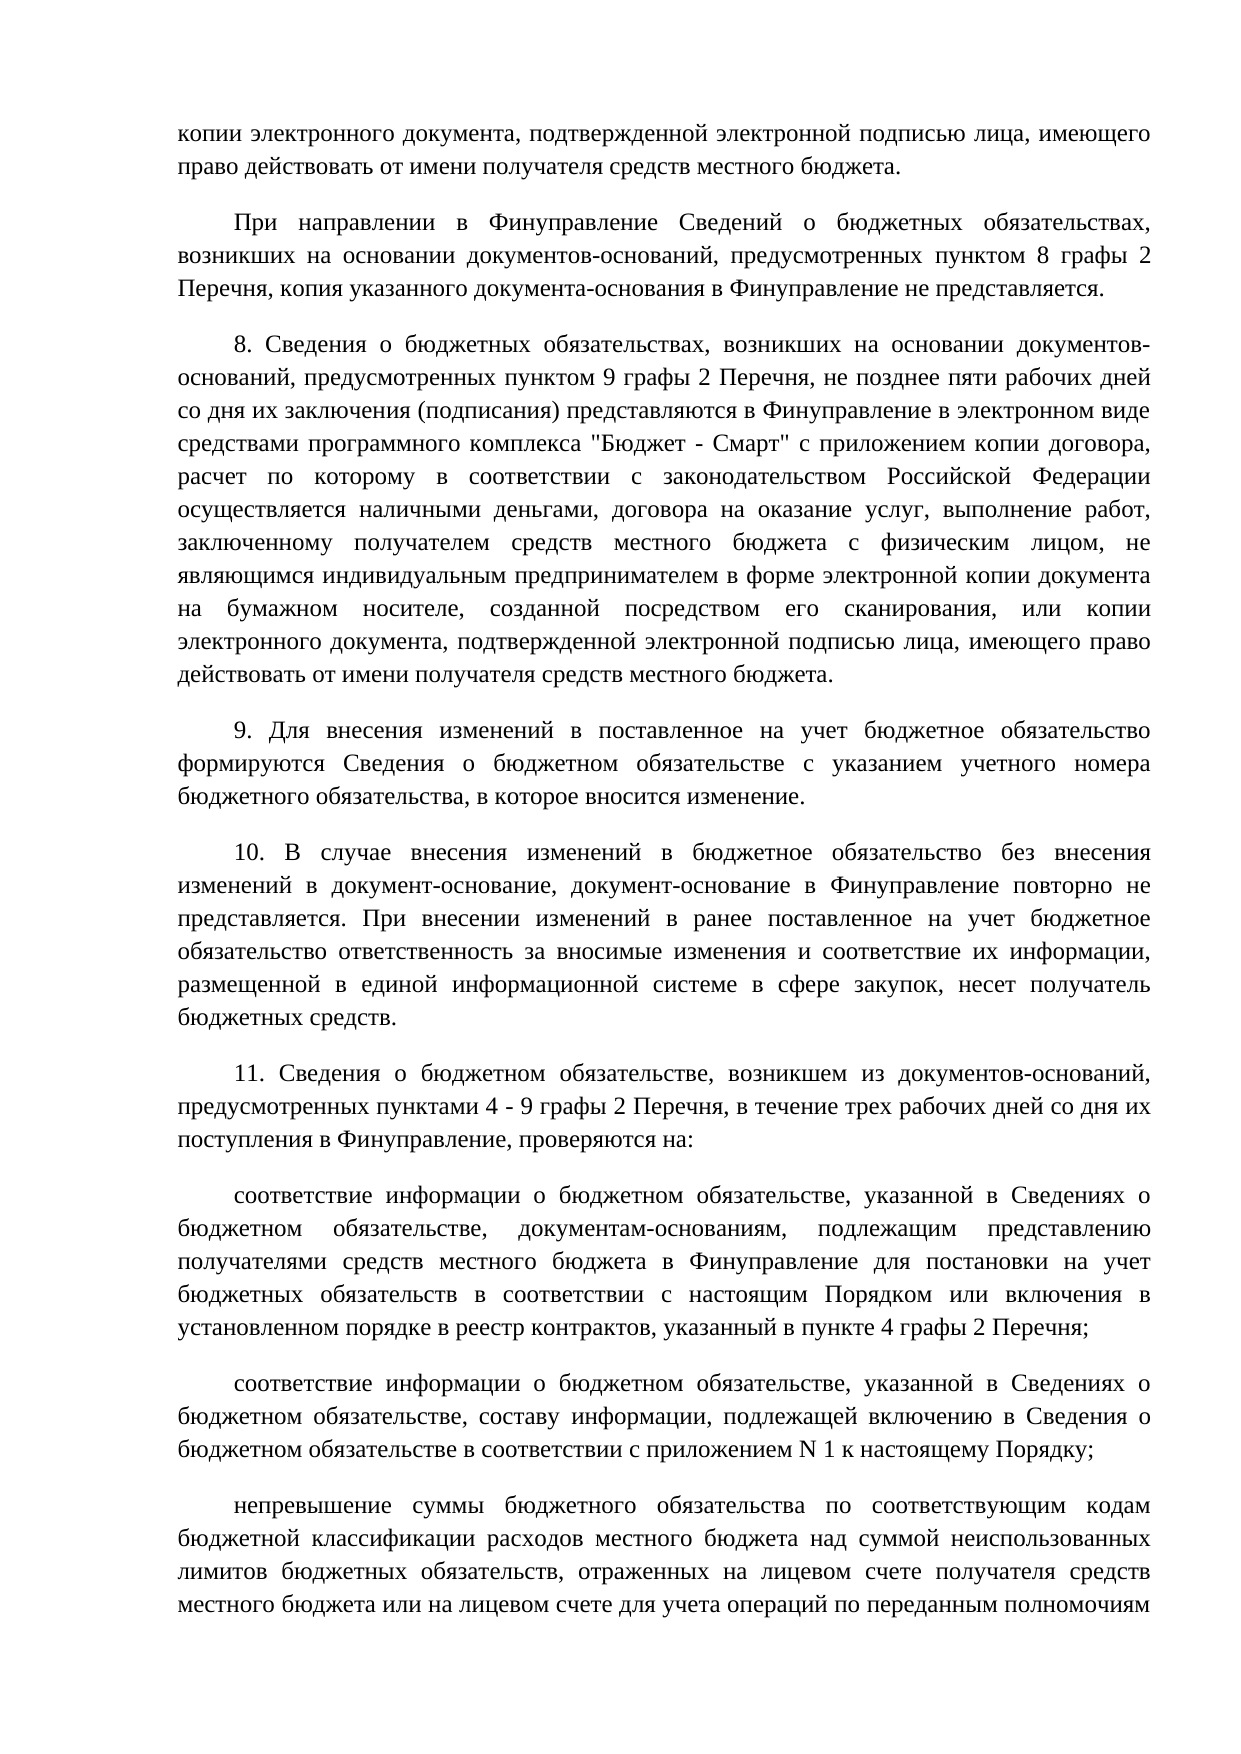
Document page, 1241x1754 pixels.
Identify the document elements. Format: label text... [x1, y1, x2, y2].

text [177, 1490, 1152, 1618]
text соответствие информации о бюджетном обязательстве, указанной в Сведениях о бюджетном обязательстве, составу информации, подлежащей включению в Сведения о бюджетном обязательстве в соответствии с приложением N 1 к настоящему Порядку; [177, 1368, 1152, 1463]
text 8. Сведения о бюджетных обязательствах, возникших на основании документов-оснований, предусмотренных пунктом 9 графы 2 Перечня, не позднее пяти рабочих дней со дня их заключения (подписания) представляются в Финуправление в электронном виде средствами программного комплекса "Бюджет - Смарт" с приложением копии договора, расчет по которому в соответствии с законодательством Российской Федерации осуществляется наличными деньгами, договора на оказание услуг, выполнение работ, заключенному получателем средств местного бюджета с физическим лицом, не являющимся индивидуальным предпринимателем в форме электронной копии документа на бумажном носителе, созданной посредством его сканирования, или копии электронного документа, подтвержденной электронной подписью лица, имеющего право действовать от имени получателя средств местного бюджета. [177, 329, 1152, 688]
text При направлении в Финуправление Сведений о бюджетных обязательствах, возникших на основании документов-оснований, предусмотренных пунктом 8 графы 2 Перечня, копия указанного документа-основания в Финуправление не представляется. [177, 207, 1152, 302]
text 10. В случае внесения изменений в бюджетное обязательство без внесения изменений в документ-основание, документ-основание в Финуправление повторно не представляется. При внесении изменений в ранее поставленное на учет бюджетное обязательство ответственность за вносимые изменения и соответствие их информации, размещенной в единой информационной системе в сфере закупок, несет получатель бюджетных средств. [177, 837, 1152, 1031]
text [177, 118, 1152, 180]
text 11. Сведения о бюджетном обязательстве, возникшем из документов-оснований, предусмотренных пунктами 4 - 9 графы 2 Перечня, в течение трех рабочих дней со дня их поступления в Финуправление, проверяются на: [177, 1058, 1152, 1153]
text соответствие информации о бюджетном обязательстве, указанной в Сведениях о бюджетном обязательстве, документам-основаниям, подлежащим представлению получателями средств местного бюджета в Финуправление для постановки на учет бюджетных обязательств в соответствии с настоящим Порядком или включения в установленном порядке в реестр контрактов, указанный в пункте 4 графы 2 Перечня; [177, 1180, 1152, 1341]
text 9. Для внесения изменений в поставленное на учет бюджетное обязательство формируются Сведения о бюджетном обязательстве с указанием учетного номера бюджетного обязательства, в которое вносится изменение. [177, 715, 1152, 810]
